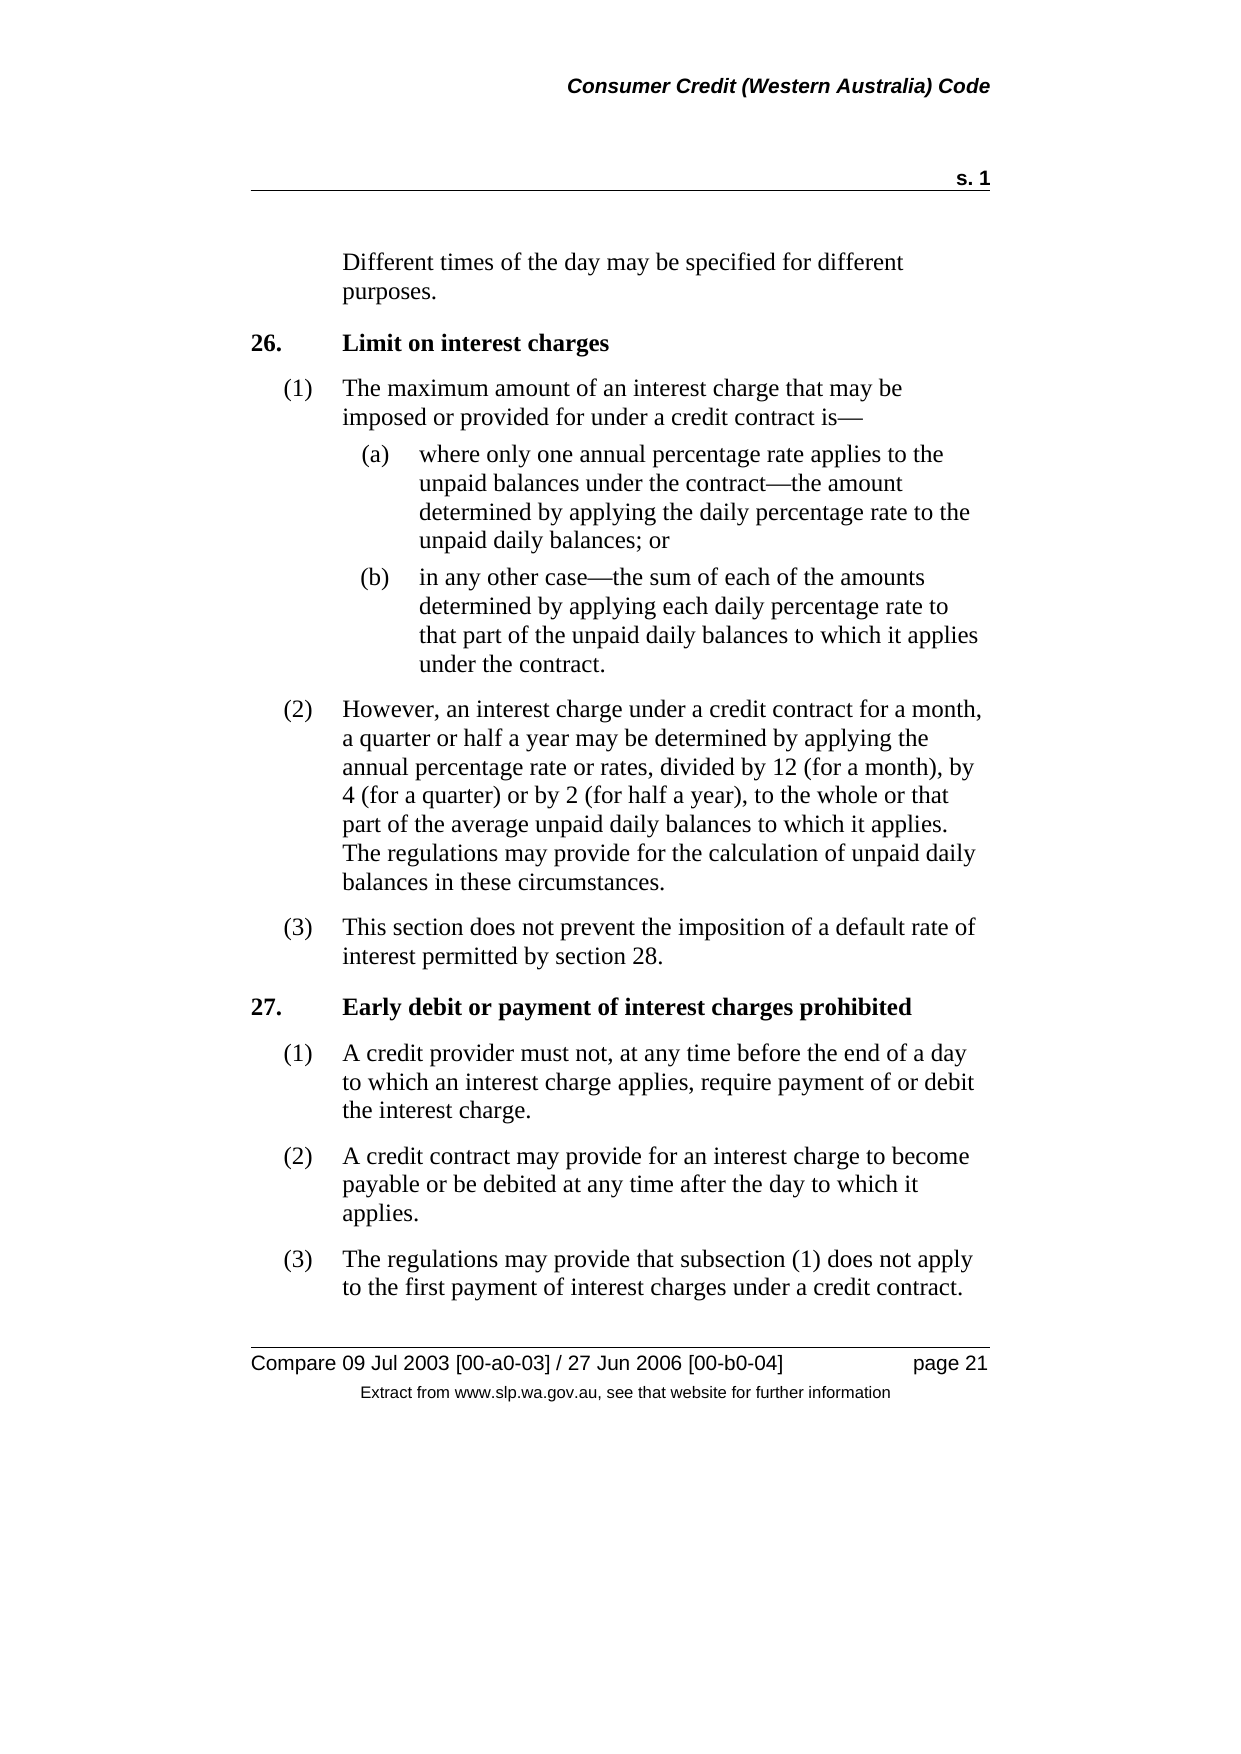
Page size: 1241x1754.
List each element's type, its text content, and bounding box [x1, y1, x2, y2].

text (2) However, an interest charge under a credit contract for a month, a quarter or half a year may be determined by applying the annual percentage rate or rates, divided by 12 (for a month), by 4 (for a quarter) or by 2 (for half a year), to the whole or that part of the average unpaid daily balances to which it applies. The regulations may provide for the calculation of unpaid daily balances in these circumstances. [251, 694, 990, 895]
text (2) A credit contract may provide for an interest charge to become payable or be debited at any time after the day to which it applies. [251, 1141, 990, 1227]
subtitle 26. Limit on interest charges [251, 328, 990, 357]
text (a) where only one annual percentage rate applies to the unpaid balances under the contract—the amount determined by applying the daily percentage rate to the unpaid daily balances; or [251, 439, 990, 554]
text (b) in any other case—the sum of each of the amounts determined by applying each daily percentage rate to that part of the unpaid daily balances to which it applies under the contract. [251, 562, 990, 677]
text (3) The regulations may provide that subsection (1) does not apply to the first payment of interest charges under a credit contract. [251, 1244, 990, 1301]
text (1) The maximum amount of an interest charge that may be imposed or provided for under a credit contract is— [251, 373, 990, 431]
text (3) This section does not prevent the imposition of a default rate of interest permitted by section 28. [251, 912, 990, 969]
text (1) A credit provider must not, at any time before the end of a day to which an interest charge applies, require payment of or debit the interest charge. [251, 1038, 990, 1124]
subtitle 27. Early debit or payment of interest charges prohibited [251, 992, 990, 1021]
text Different times of the day may be specified for different purposes. [251, 247, 990, 305]
